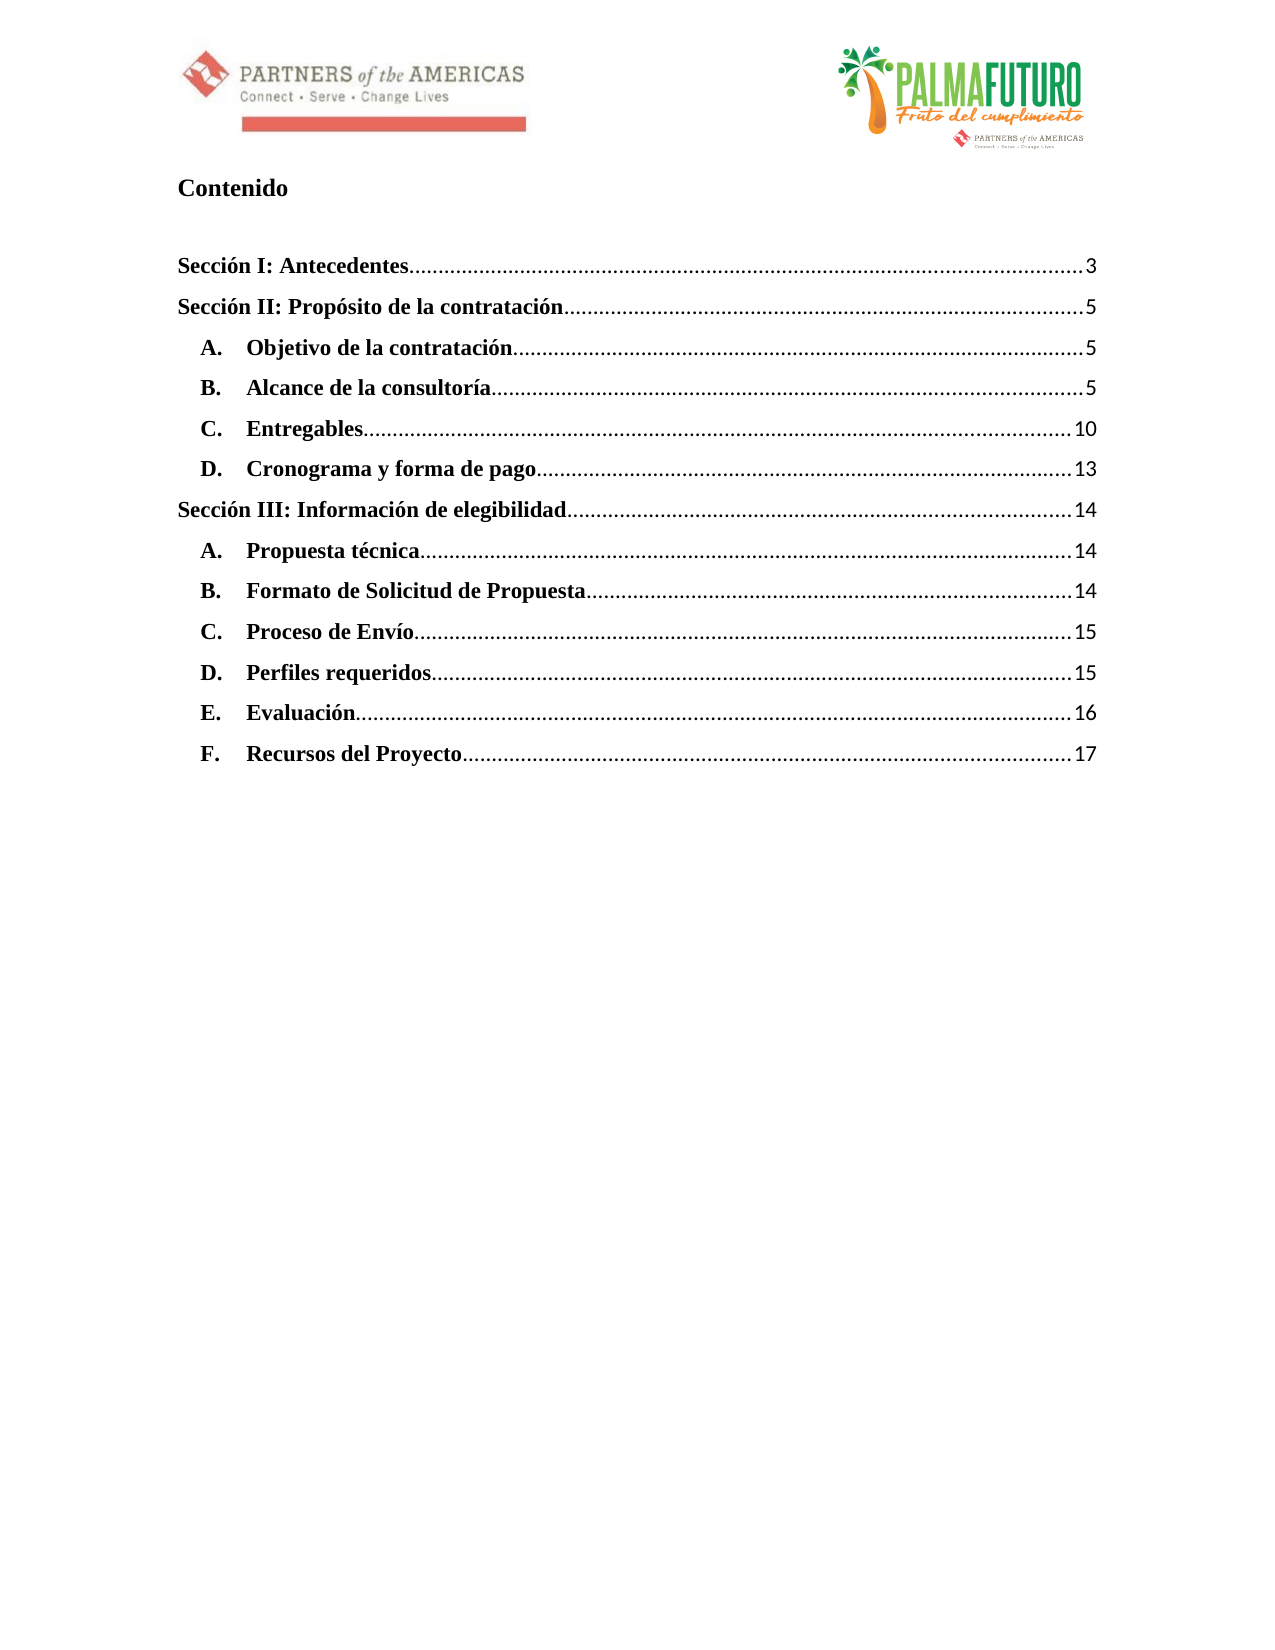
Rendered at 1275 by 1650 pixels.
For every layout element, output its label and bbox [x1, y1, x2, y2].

picture [177, 22, 537, 144]
